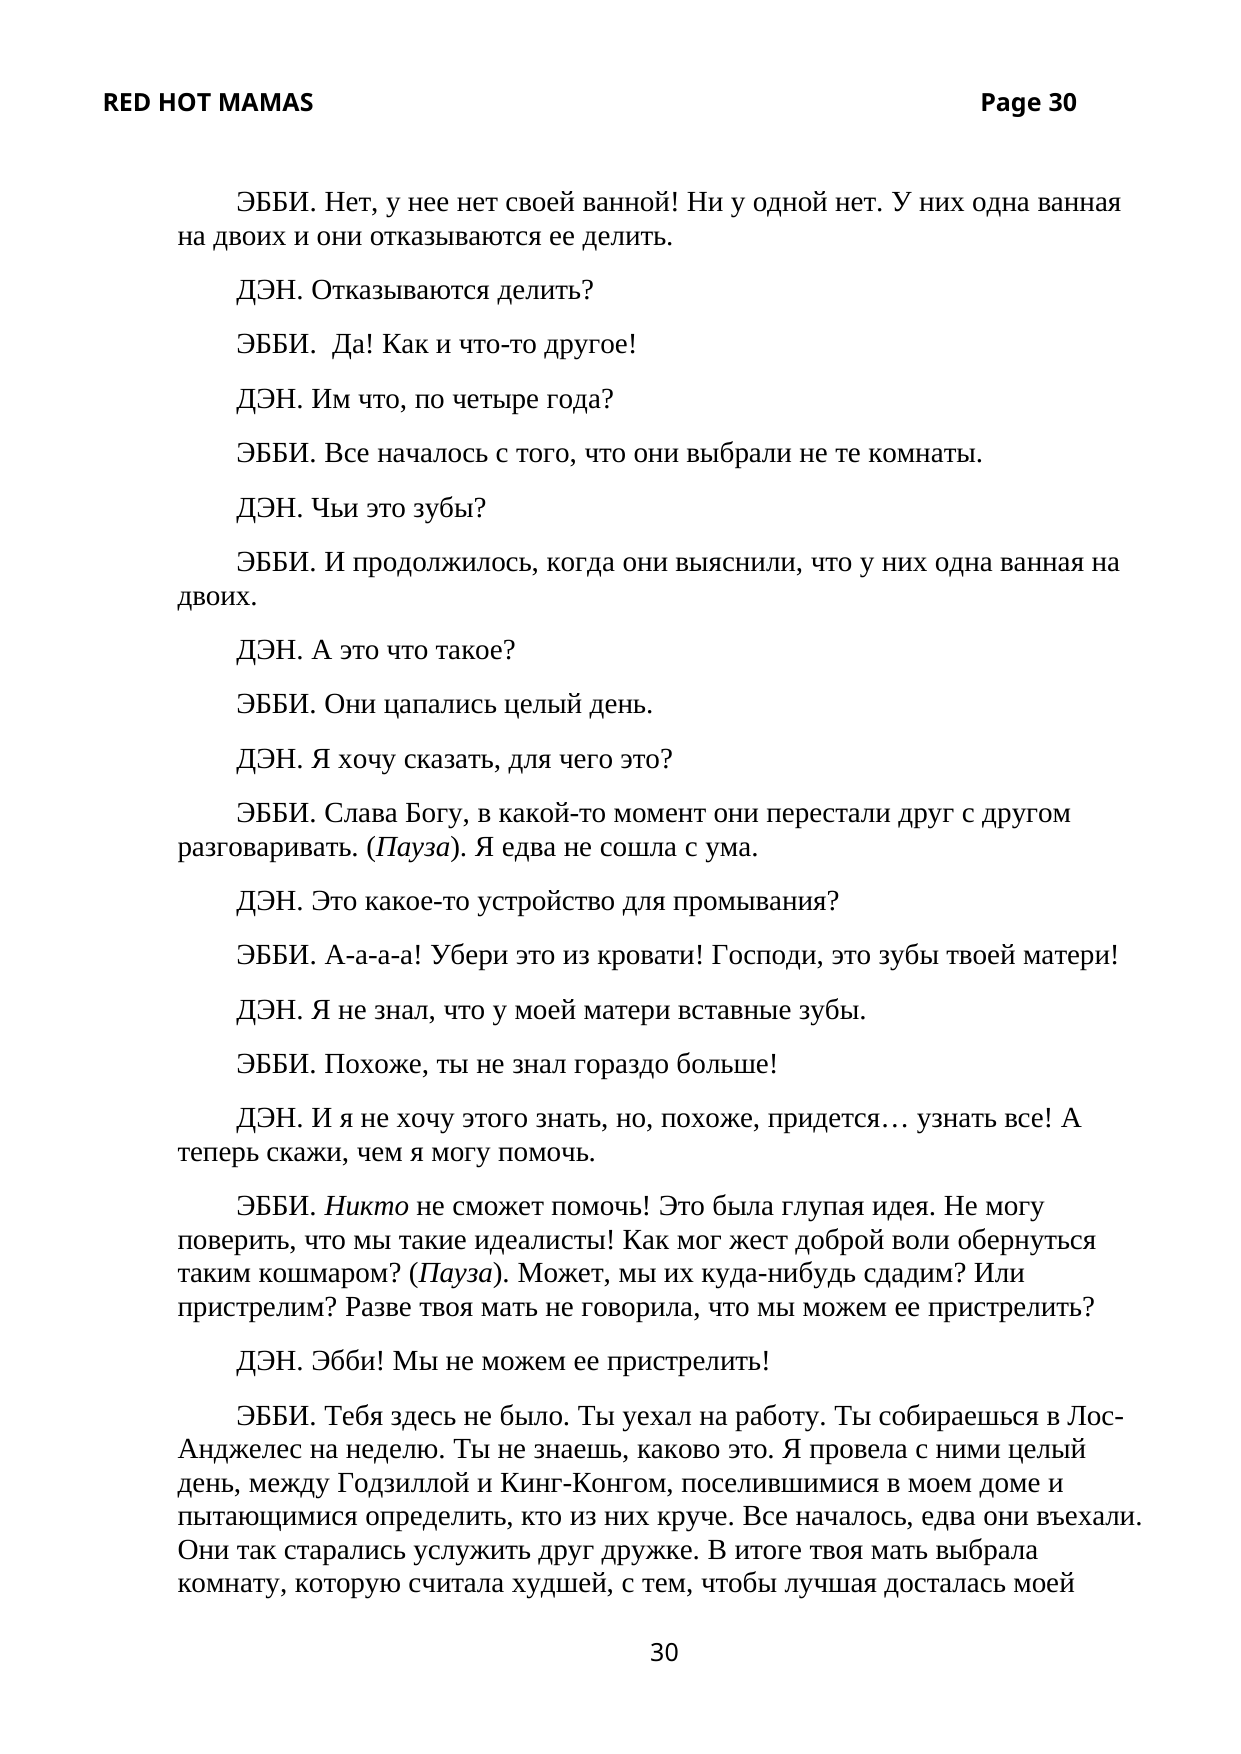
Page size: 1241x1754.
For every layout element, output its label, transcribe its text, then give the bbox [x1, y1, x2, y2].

text ЭББИ. Они цапались целый день. [177, 687, 1151, 720]
text ЭББИ. Все началось с того, что они выбрали не те комнаты. [177, 436, 1151, 469]
text ЭББИ. Слава Богу, в какой-то момент они перестали друг с другом разговаривать. (Пауза). Я едва не сошла с ума. [177, 795, 1151, 862]
text ДЭН. И я не хочу этого знать, но, похоже, придется… узнать все! А теперь скажи, чем я могу помочь. [177, 1101, 1151, 1168]
text ДЭН. Им что, по четыре года? [177, 381, 1151, 415]
text ДЭН. Эбби! Мы не можем ее пристрелить! [177, 1344, 1151, 1377]
text ЭББИ. Похоже, ты не знал гораздо больше! [177, 1046, 1151, 1080]
text ДЭН. Это какое-то устройство для промывания? [177, 883, 1151, 917]
text ДЭН. А это что такое? [177, 632, 1151, 666]
text ДЭН. Я хочу сказать, для чего это? [177, 741, 1151, 774]
text ЭББИ. И продолжилось, когда они выяснили, что у них одна ванная на двоих. [177, 544, 1151, 611]
text ЭББИ. А-а-а-а! Убери это из кровати! Господи, это зубы твоей матери! [177, 938, 1151, 971]
text ДЭН. Я не знал, что у моей матери вставные зубы. [177, 992, 1151, 1026]
text ЭББИ. Никто не сможет помочь! Это была глупая идея. Не могу поверить, что мы такие идеалисты! Как мог жест доброй воли обернуться таким кошмаром? (Пауза). Может, мы их куда-нибудь сдадим? Или пристрелим? Разве твоя мать не говорила, что мы можем ее пристрелить? [177, 1189, 1151, 1323]
text ДЭН. Отказываются делить? [177, 272, 1151, 306]
text ДЭН. Чьи это зубы? [177, 490, 1151, 523]
text ЭББИ. Да! Как и что-то другое! [177, 327, 1151, 360]
text ЭББИ. Нет, у нее нет своей ванной! Ни у одной нет. У них одна ванная на двоих и они отказываются ее делить. [177, 184, 1151, 252]
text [177, 1398, 1151, 1599]
